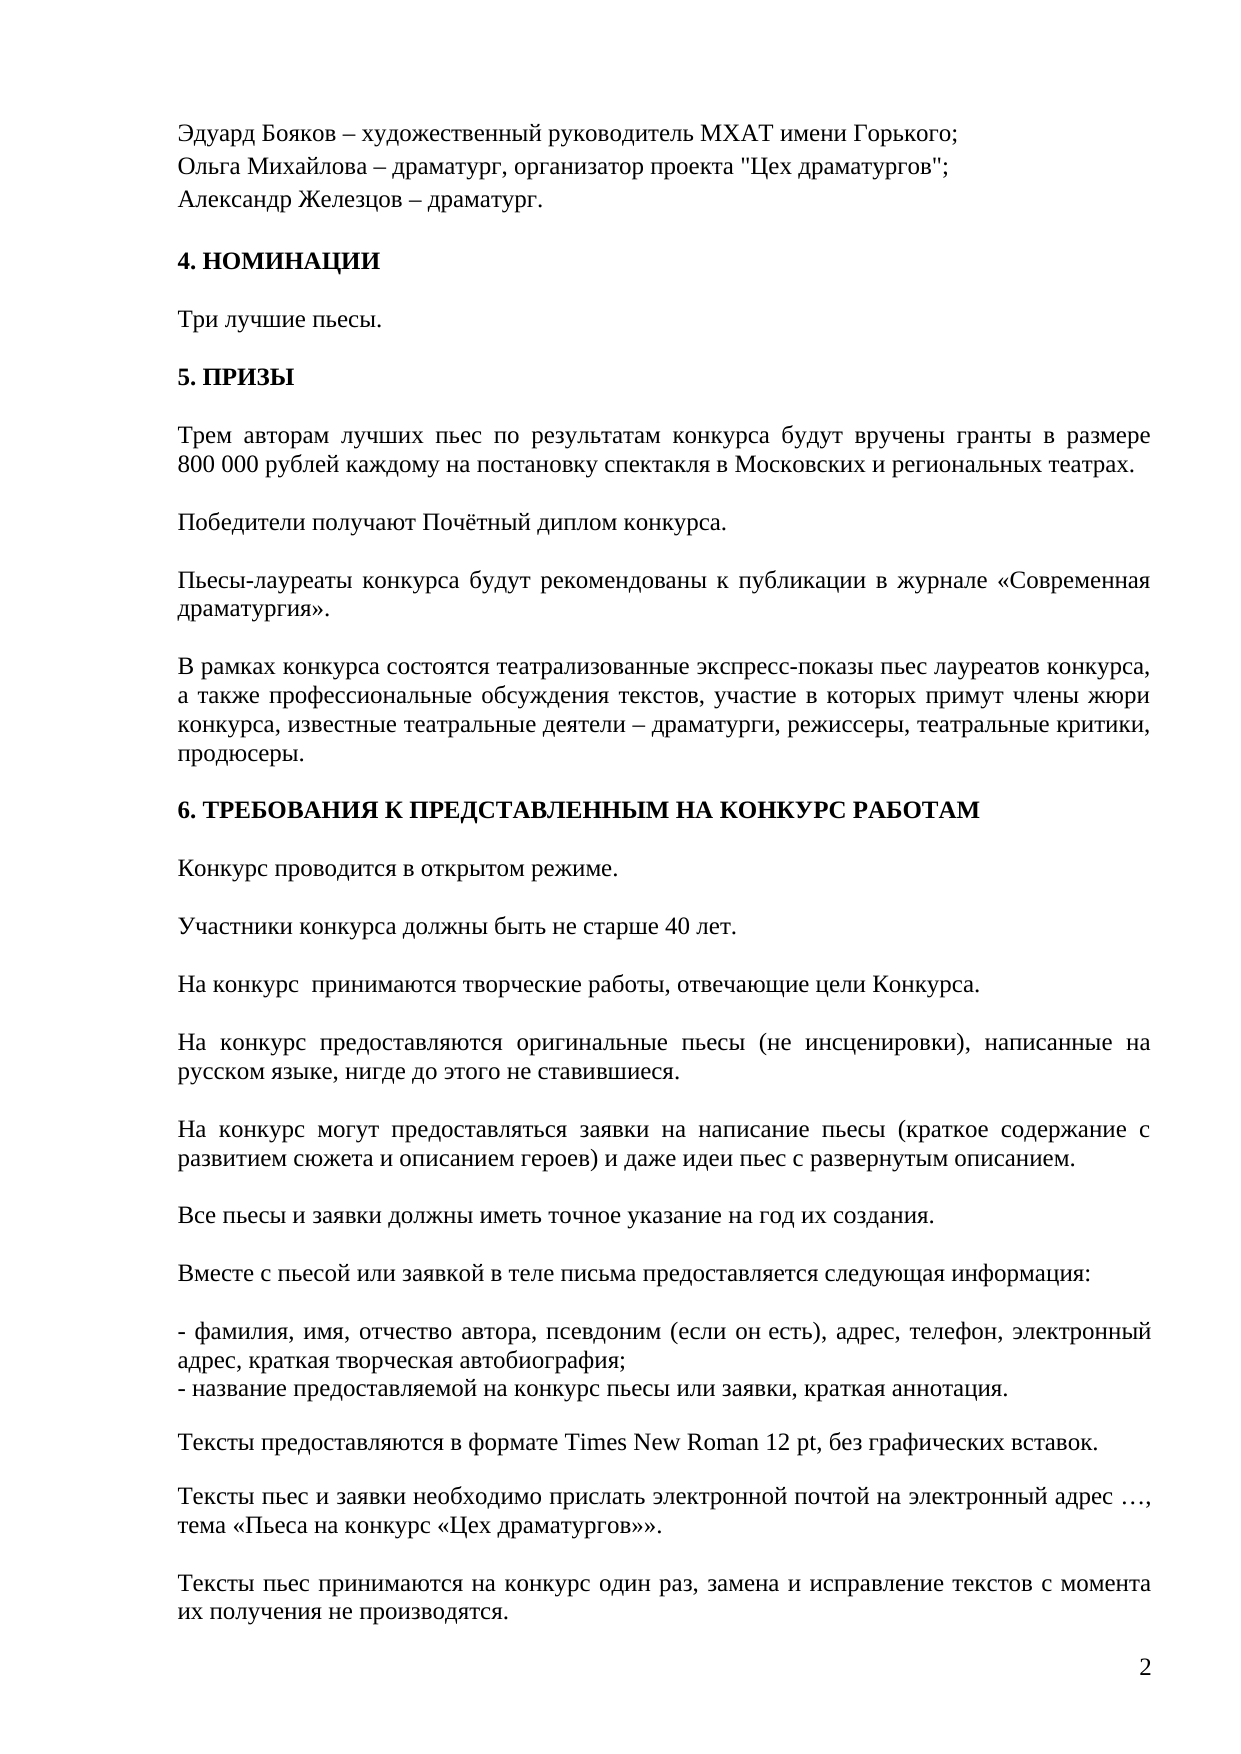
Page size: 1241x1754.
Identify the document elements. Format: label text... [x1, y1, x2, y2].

subtitle 5. ПРИЗЫ [177, 362, 1152, 391]
subtitle Трем авторам лучших пьес по результатам конкурса будут вручены гранты в размере 800 000 рублей каждому на постановку спектакля в Московских и региональных театрах. [177, 420, 1152, 478]
subtitle Эдуард Бояков – художественный руководитель МХАТ имени Горького; [177, 118, 1152, 147]
text Тексты пьес и заявки необходимо прислать электронной почтой на электронный адрес …, тема «Пьеса на конкурс «Цех драматургов»». [177, 1481, 1152, 1538]
subtitle Александр Железцов – драматург. [177, 184, 1152, 213]
text Вместе с пьесой или заявкой в теле письма предоставляется следующая информация: [177, 1258, 1152, 1287]
text На конкурс предоставляются оригинальные пьесы (не инсценировки), написанные на русском языке, нигде до этого не ставившиеся. [177, 1027, 1152, 1085]
subtitle Три лучшие пьесы. [177, 304, 1152, 333]
subtitle 4. НОМИНАЦИИ [177, 246, 1152, 275]
text На конкурс могут предоставляться заявки на написание пьесы (краткое содержание с развитием сюжета и описанием героев) и даже идеи пьес с развернутым описанием. [177, 1114, 1152, 1171]
text Тексты пьес принимаются на конкурс один раз, замена и исправление текстов с момента их получения не производятся. [177, 1568, 1152, 1625]
text Тексты предоставляются в формате Times New Roman , без графических вставок. [177, 1427, 1152, 1456]
text На конкурс принимаются творческие работы, отвечающие цели Конкурса. [177, 969, 1152, 998]
subtitle 6. ТРЕБОВАНИЯ К ПРЕДСТАВЛЕННЫМ НА КОНКУРС РАБОТАМ [177, 796, 1152, 824]
text Победители получают Почётный диплом конкурса. [177, 507, 1152, 536]
text - название предоставляемой на конкурс пьесы или заявки, краткая аннотация. [177, 1373, 1152, 1402]
text Участники конкурса должны быть не старше 40 лет. [177, 911, 1152, 940]
text Конкурс проводится в открытом режиме. [177, 853, 1152, 882]
text - фамилия, имя, отчество автора, псевдоним (если он есть), адрес, телефон, электронный адрес, краткая творческая автобиография; [177, 1316, 1152, 1373]
text Все пьесы и заявки должны иметь точное указание на год их создания. [177, 1201, 1152, 1229]
text Пьесы-лауреаты конкурса будут рекомендованы к публикации в журнале «Современная драматургия». [177, 565, 1152, 622]
text В рамках конкурса состоятся театрализованные экспресс-показы пьес лауреатов конкурса, а также профессиональные обсуждения текстов, участие в которых примут члены жюри конкурса, известные театральные деятели – драматурги, режиссеры, театральные критики, продюсеры. [177, 651, 1152, 766]
subtitle Ольга Михайлова – драматург, организатор проекта "Цех драматургов"; [177, 151, 1152, 180]
